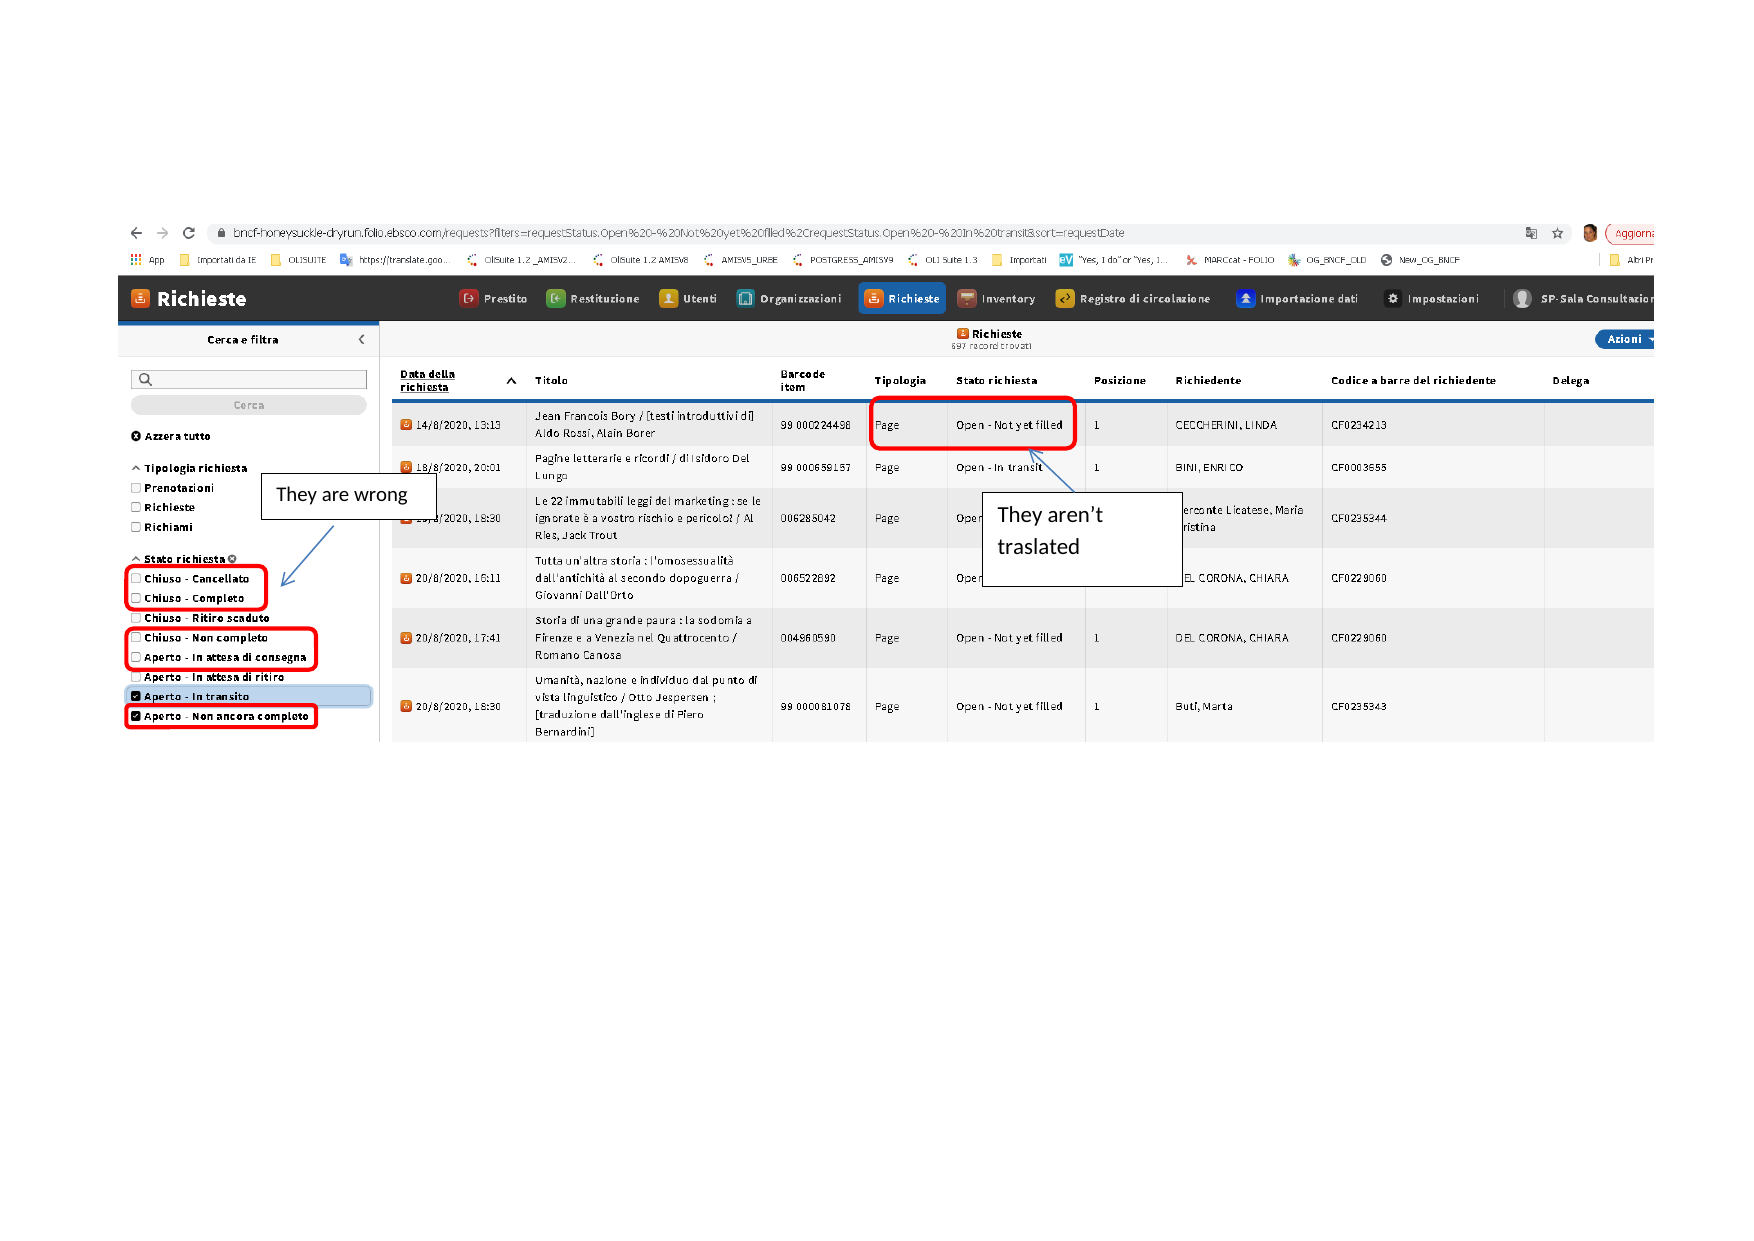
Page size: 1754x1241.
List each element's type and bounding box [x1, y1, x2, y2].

picture [118, 224, 1654, 742]
